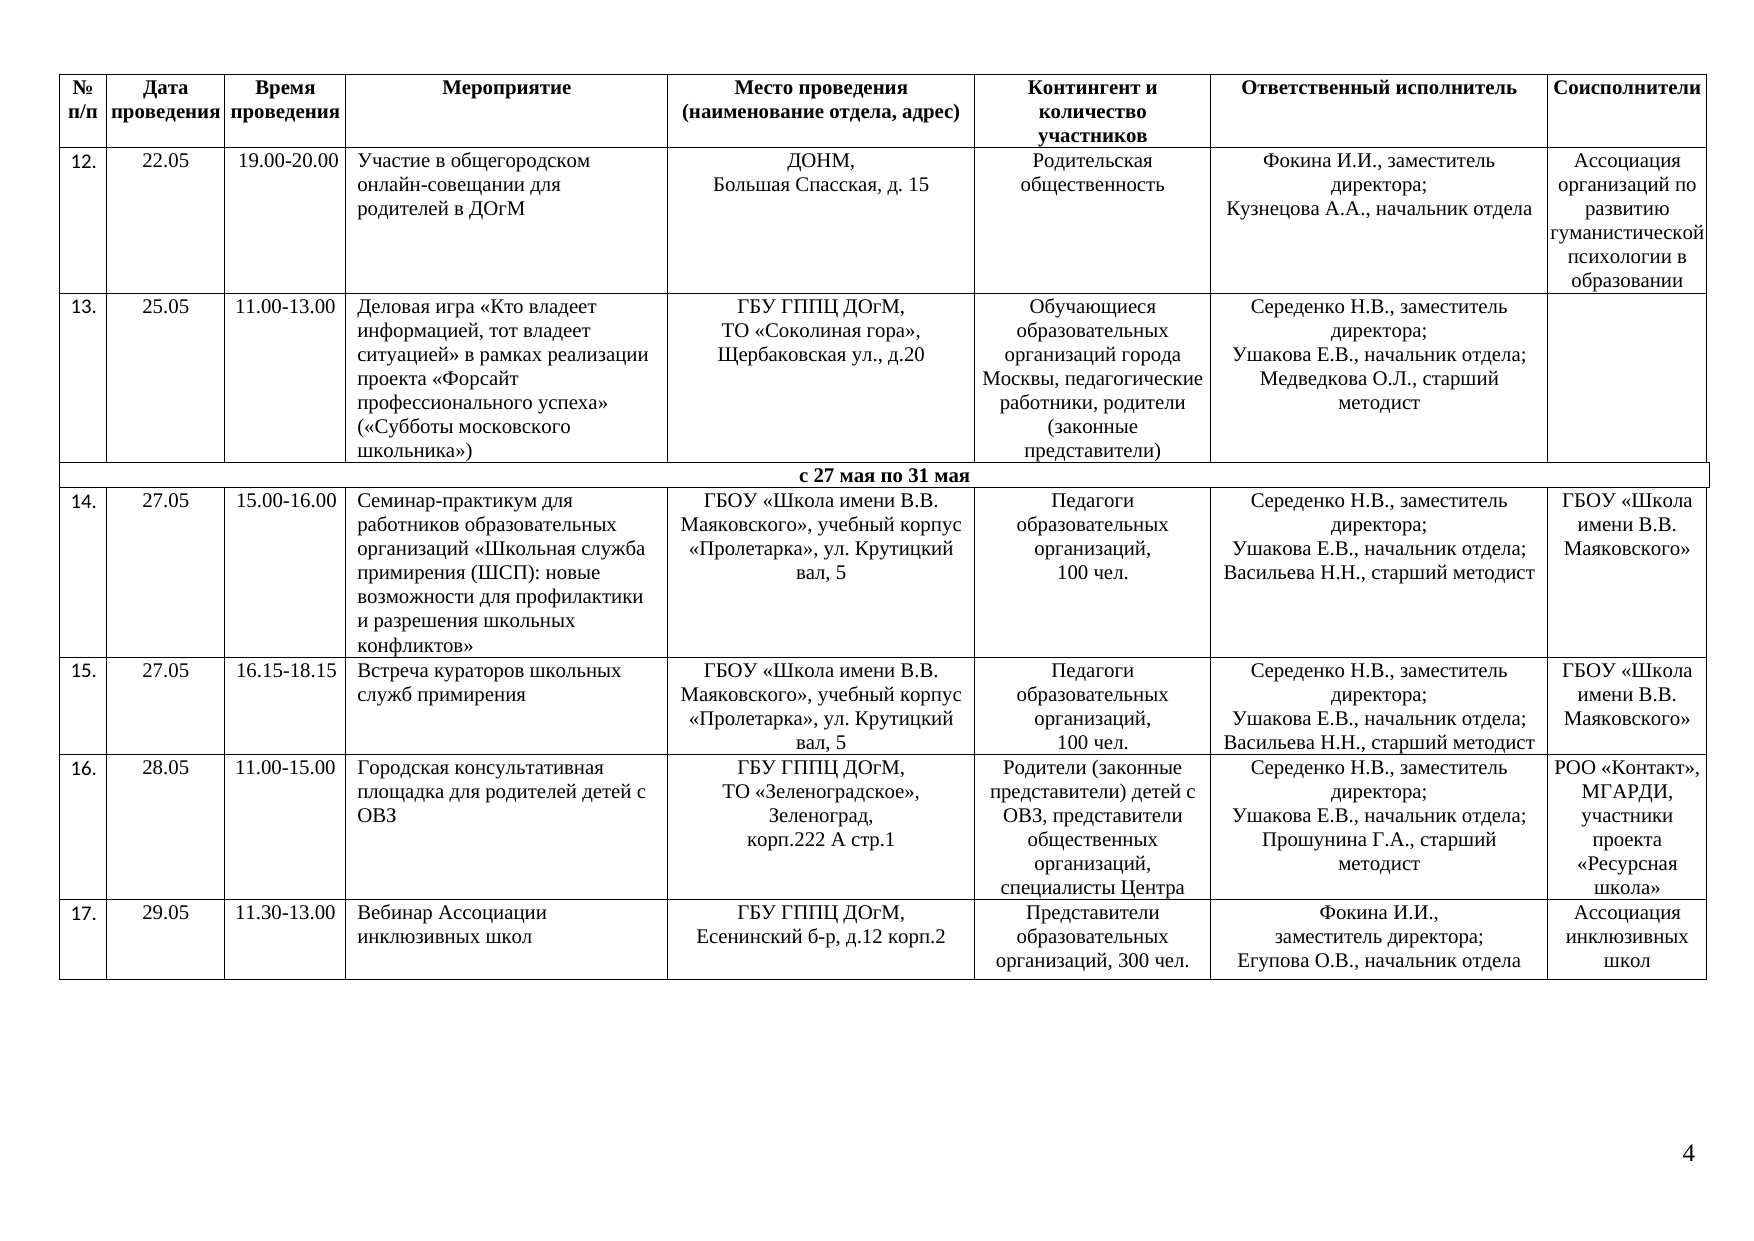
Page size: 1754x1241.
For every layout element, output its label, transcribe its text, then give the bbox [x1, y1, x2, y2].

table_cell [60, 488, 106, 657]
table_cell Педагоги образовательных организаций, 100 чел. [975, 488, 1210, 657]
table_cell [60, 294, 106, 462]
table_cell ГБОУ «Школа имени В.В. Маяковского» [1548, 488, 1706, 657]
table_cell Вебинар Ассоциации инклюзивных школ [346, 900, 667, 979]
table_cell Середенко Н.В., заместитель директора; Ушакова Е.В., начальник отдела; Прошунина Г.А., старший методист [1211, 755, 1547, 899]
table_cell 16.15-18.15 [225, 658, 345, 754]
table_header Ответственный исполнитель [1211, 75, 1547, 147]
table_cell ГБОУ «Школа имени В.В. Маяковского», учебный корпус «Пролетарка», ул. Крутицкий вал, 5 [668, 488, 974, 657]
table_cell 27.05 [107, 658, 224, 754]
table_cell Педагоги образовательных организаций, 100 чел. [975, 658, 1210, 754]
table_cell Обучающиеся образовательных организаций города Москвы, педагогические работники, родители (законные представители) [975, 294, 1210, 462]
table_header Мероприятие [346, 75, 667, 147]
table_cell 28.05 [107, 755, 224, 899]
table_cell Ассоциация инклюзивных школ [1548, 900, 1706, 979]
table_cell с 27 мая по 31 мая [60, 463, 1709, 487]
table_cell Ассоциация организаций по развитию гуманистической психологии в образовании [1548, 148, 1706, 292]
table_cell [60, 755, 106, 899]
table_cell ГБУ ГППЦ ДОгМ, ТО «Зеленоградское», Зеленоград, корп.222 А стр.1 [668, 755, 974, 899]
table_cell [60, 148, 106, 292]
table_cell Середенко Н.В., заместитель директора; Ушакова Е.В., начальник отдела; Медведкова О.Л., старший методист [1211, 294, 1547, 462]
table_cell [60, 658, 106, 754]
table_cell 11.30-13.00 [225, 900, 345, 979]
table_cell Середенко Н.В., заместитель директора; Ушакова Е.В., начальник отдела; Васильева Н.Н., старший методист [1211, 488, 1547, 657]
table_cell ГБОУ «Школа имени В.В. Маяковского», учебный корпус «Пролетарка», ул. Крутицкий вал, 5 [668, 658, 974, 754]
table_cell Городская консультативная площадка для родителей детей с ОВЗ [346, 755, 667, 899]
table_header Дата проведения [107, 75, 224, 147]
table_cell 11.00-13.00 [225, 294, 345, 462]
table_cell ДОНМ, Большая Спасская, д. 15 [668, 148, 974, 292]
table_cell [60, 900, 106, 979]
table_cell [1548, 294, 1706, 462]
table_header Время проведения [225, 75, 345, 147]
table_header Контингент и количество участников [975, 75, 1210, 147]
table_cell Встреча кураторов школьных служб примирения [346, 658, 667, 754]
table_cell 15.00-16.00 [225, 488, 345, 657]
table_header Место проведения (наименование отдела, адрес) [668, 75, 974, 147]
table_cell 11.00-15.00 [225, 755, 345, 899]
table_cell РОО «Контакт», МГАРДИ, участники проекта «Ресурсная школа» [1548, 755, 1706, 899]
table_cell Деловая игра «Кто владеет информацией, тот владеет ситуацией» в рамках реализации проекта «Форсайт профессионального успеха» («Субботы московского школьника») [346, 294, 667, 462]
table_header Соисполнители [1548, 75, 1706, 147]
table_cell ГБУ ГППЦ ДОгМ, ТО «Соколиная гора», Щербаковская ул., д.20 [668, 294, 974, 462]
table_cell 25.05 [107, 294, 224, 462]
table_cell Середенко Н.В., заместитель директора; Ушакова Е.В., начальник отдела; Васильева Н.Н., старший методист [1211, 658, 1547, 754]
table_cell Представители образовательных организаций, 300 чел. [975, 900, 1210, 979]
table_cell Фокина И.И., заместитель директора; Кузнецова А.А., начальник отдела [1211, 148, 1547, 292]
table_cell Родители (законные представители) детей с ОВЗ, представители общественных организаций, специалисты Центра [975, 755, 1210, 899]
table_cell ГБОУ «Школа имени В.В. Маяковского» [1548, 658, 1706, 754]
table_cell ГБУ ГППЦ ДОгМ, Есенинский б-р, д.12 корп.2 [668, 900, 974, 979]
table_header № п/п [60, 75, 106, 147]
table_cell Фокина И.И., заместитель директора; Егупова О.В., начальник отдела [1211, 900, 1547, 979]
table_cell 22.05 [107, 148, 224, 292]
table_cell Семинар-практикум для работников образовательных организаций «Школьная служба примирения (ШСП): новые возможности для профилактики и разрешения школьных конфликтов» [346, 488, 667, 657]
table_cell 27.05 [107, 488, 224, 657]
table_cell 19.00-20.00 [225, 148, 345, 292]
table_cell 29.05 [107, 900, 224, 979]
table_cell Родительская общественность [975, 148, 1210, 292]
table_cell Участие в общегородском онлайн-совещании для родителей в ДОгМ [346, 148, 667, 292]
